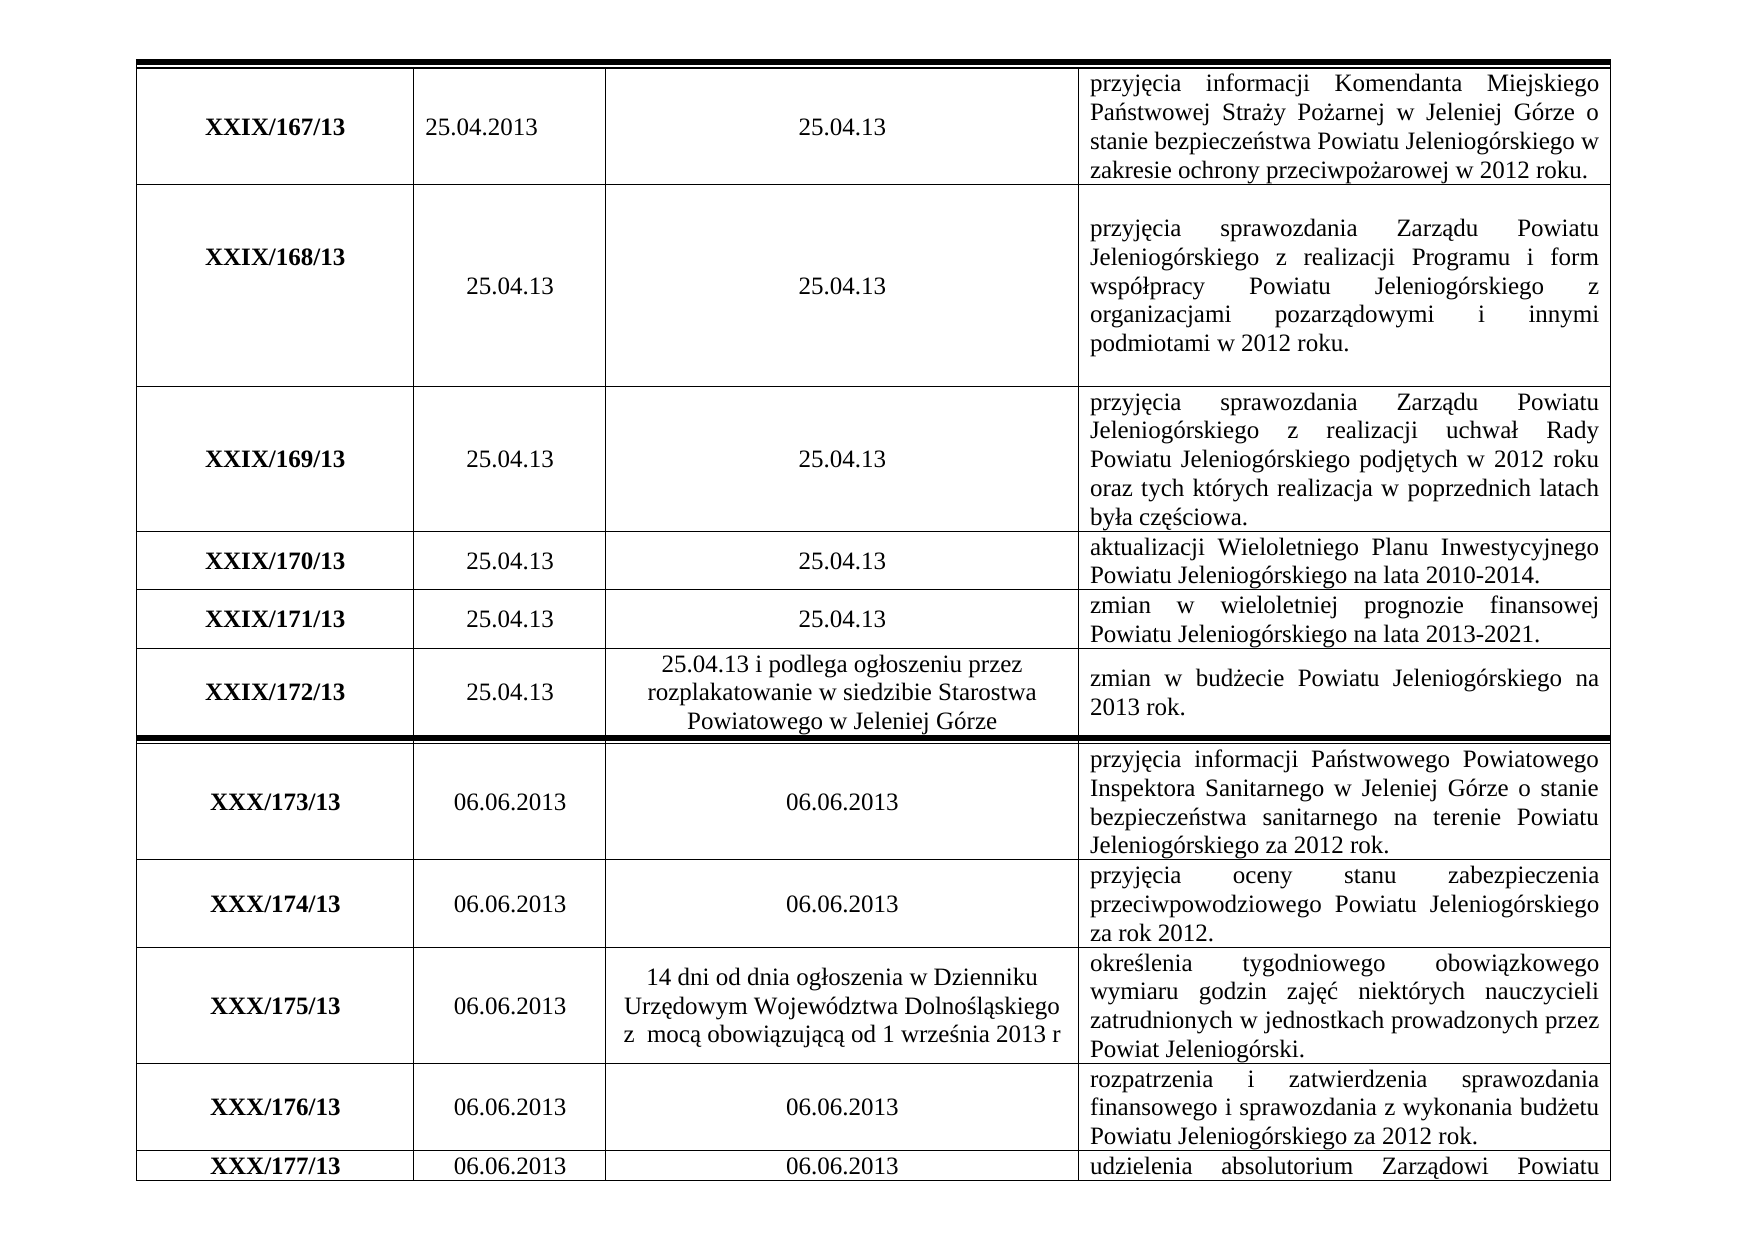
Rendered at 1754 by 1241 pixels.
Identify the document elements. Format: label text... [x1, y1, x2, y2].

table_cell 25.04.2013 [414, 69, 605, 183]
table_cell 25.04.13 [606, 387, 1078, 531]
table_cell 06.06.2013 [606, 860, 1078, 947]
table_cell aktualizacji Wieloletniego Planu Inwestycyjnego Powiatu Jeleniogórskiego na lata 2010-2014. [1079, 532, 1610, 589]
table_cell XXIX/167/13 [137, 69, 413, 183]
table_cell 25.04.13 [606, 69, 1078, 183]
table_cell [1079, 1151, 1610, 1180]
table_cell zmian w wieloletniej prognozie finansowej Powiatu Jeleniogórskiego na lata 2013-2021. [1079, 590, 1610, 648]
table_cell 25.04.13 [414, 387, 605, 531]
table_cell 06.06.2013 [414, 948, 605, 1063]
table_cell określenia tygodniowego obowiązkowego wymiaru godzin zajęć niektórych nauczycieli zatrudnionych w jednostkach prowadzonych przez Powiat Jeleniogórski. [1079, 948, 1610, 1063]
table_cell 25.04.13 [606, 590, 1078, 648]
table_cell 25.04.13 [414, 649, 605, 735]
table_cell 06.06.2013 [606, 1064, 1078, 1150]
table_cell 06.06.2013 [414, 1064, 605, 1150]
table_cell 25.04.13 i podlega ogłoszeniu przez rozplakatowanie w siedzibie Starostwa Powiatowego w Jeleniej Górze [606, 649, 1078, 735]
table_cell 25.04.13 [414, 532, 605, 589]
table_cell zmian w budżecie Powiatu Jeleniogórskiego na 2013 rok. [1079, 649, 1610, 735]
table_cell 14 dni od dnia ogłoszenia w Dzienniku Urzędowym Województwa Dolnośląskiego z mocą obowiązującą od 1 września 2013 r [606, 948, 1078, 1063]
table_cell przyjęcia informacji Państwowego Powiatowego Inspektora Sanitarnego w Jeleniej Górze o stanie bezpieczeństwa sanitarnego na terenie Powiatu Jeleniogórskiego za 2012 rok. [1079, 744, 1610, 859]
table_cell XXIX/172/13 [137, 649, 413, 735]
table_cell XXX/173/13 [137, 744, 413, 859]
table_cell XXIX/168/13 [137, 185, 413, 386]
table_cell 06.06.2013 [606, 1151, 1078, 1180]
table_cell XXX/174/13 [137, 860, 413, 947]
table_cell XXX/177/13 [137, 1151, 413, 1180]
table_cell 06.06.2013 [414, 1151, 605, 1180]
table_cell przyjęcia sprawozdania Zarządu Powiatu Jeleniogórskiego z realizacji uchwał Rady Powiatu Jeleniogórskiego podjętych w 2012 roku oraz tych których realizacja w poprzednich latach była częściowa. [1079, 387, 1610, 531]
table_cell 25.04.13 [606, 532, 1078, 589]
table_cell 06.06.2013 [414, 744, 605, 859]
table_cell XXIX/170/13 [137, 532, 413, 589]
table_cell 06.06.2013 [414, 860, 605, 947]
table_cell przyjęcia informacji Komendanta Miejskiego Państwowej Straży Pożarnej w Jeleniej Górze o stanie bezpieczeństwa Powiatu Jeleniogórskiego w zakresie ochrony przeciwpożarowej w 2012 roku. [1079, 69, 1610, 183]
table_cell XXIX/169/13 [137, 387, 413, 531]
table_cell XXIX/171/13 [137, 590, 413, 648]
table_cell rozpatrzenia i zatwierdzenia sprawozdania finansowego i sprawozdania z wykonania budżetu Powiatu Jeleniogórskiego za 2012 rok. [1079, 1064, 1610, 1150]
table_cell XXX/175/13 [137, 948, 413, 1063]
table_cell 06.06.2013 [606, 744, 1078, 859]
table_cell 25.04.13 [414, 185, 605, 386]
table_cell przyjęcia sprawozdania Zarządu Powiatu Jeleniogórskiego z realizacji Programu i form współpracy Powiatu Jeleniogórskiego z organizacjami pozarządowymi i innymi podmiotami w 2012 roku. [1079, 185, 1610, 386]
table_cell XXX/176/13 [137, 1064, 413, 1150]
table_cell 25.04.13 [606, 185, 1078, 386]
table_cell 25.04.13 [414, 590, 605, 648]
table_cell przyjęcia oceny stanu zabezpieczenia przeciwpowodziowego Powiatu Jeleniogórskiego za rok 2012. [1079, 860, 1610, 947]
